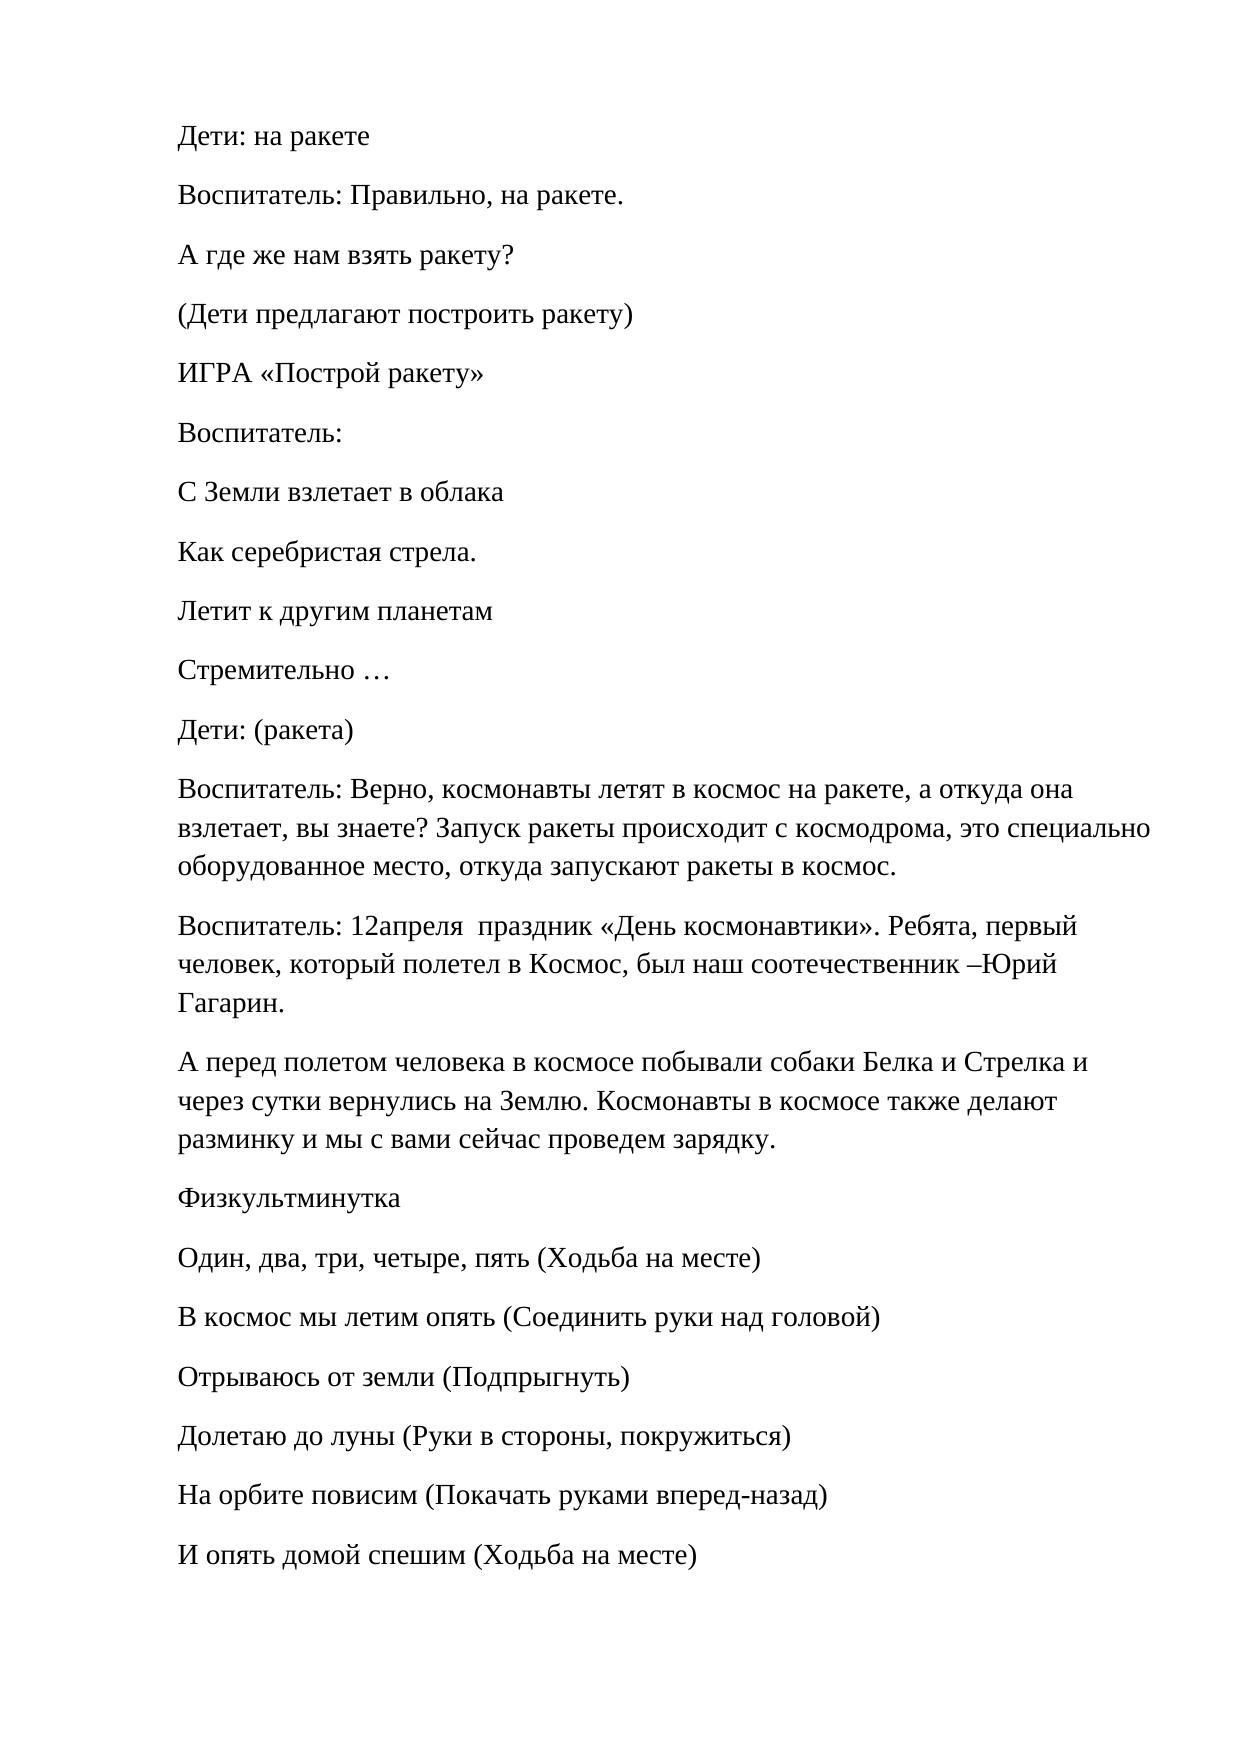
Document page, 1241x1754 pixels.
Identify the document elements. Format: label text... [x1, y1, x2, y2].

text Долетаю до луны (Руки в стороны, покружиться) [177, 1418, 1152, 1452]
text Физкультминутка [177, 1181, 1152, 1214]
text Отрываюсь от земли (Подпрыгнуть) [177, 1359, 1152, 1392]
text Один, два, три, четыре, пять (Ходьба на месте) [177, 1240, 1152, 1273]
text Стремительно … [177, 652, 1152, 686]
text Дети: (ракета) [177, 712, 1152, 745]
text С Земли взлетает в облака [177, 474, 1152, 508]
text Воспитатель: Правильно, на ракете. [177, 177, 1152, 211]
text В космос мы летим опять (Соединить руки над головой) [177, 1299, 1152, 1333]
text Дети: на ракете [177, 118, 1152, 152]
text А где же нам взять ракету? [177, 237, 1152, 270]
text Летит к другим планетам [177, 593, 1152, 627]
text Воспитатель: Верно, космонавты летят в космос на ракете, а откуда она взлетает, вы знаете? Запуск ракеты происходит с космодрома, это специально оборудованное место, откуда запускают ракеты в космос. [177, 771, 1152, 882]
text И опять домой спешим (Ходьба на месте) [177, 1537, 1152, 1570]
text ИГРА «Построй ракету» [177, 356, 1152, 389]
text Воспитатель: 12апреля праздник «День космонавтики». Ребята, первый человек, который полетел в Космос, был наш соотечественник –Юрий Гагарин. [177, 908, 1152, 1018]
text На орбите повисим (Покачать руками вперед-назад) [177, 1477, 1152, 1511]
text Воспитатель: [177, 415, 1152, 448]
text Как серебристая стрела. [177, 534, 1152, 567]
text А перед полетом человека в космосе побывали собаки Белка и Стрелка и через сутки вернулись на Землю. Космонавты в космосе также делают разминку и мы с вами сейчас проведем зарядку. [177, 1044, 1152, 1155]
text (Дети предлагают построить ракету) [177, 296, 1152, 330]
